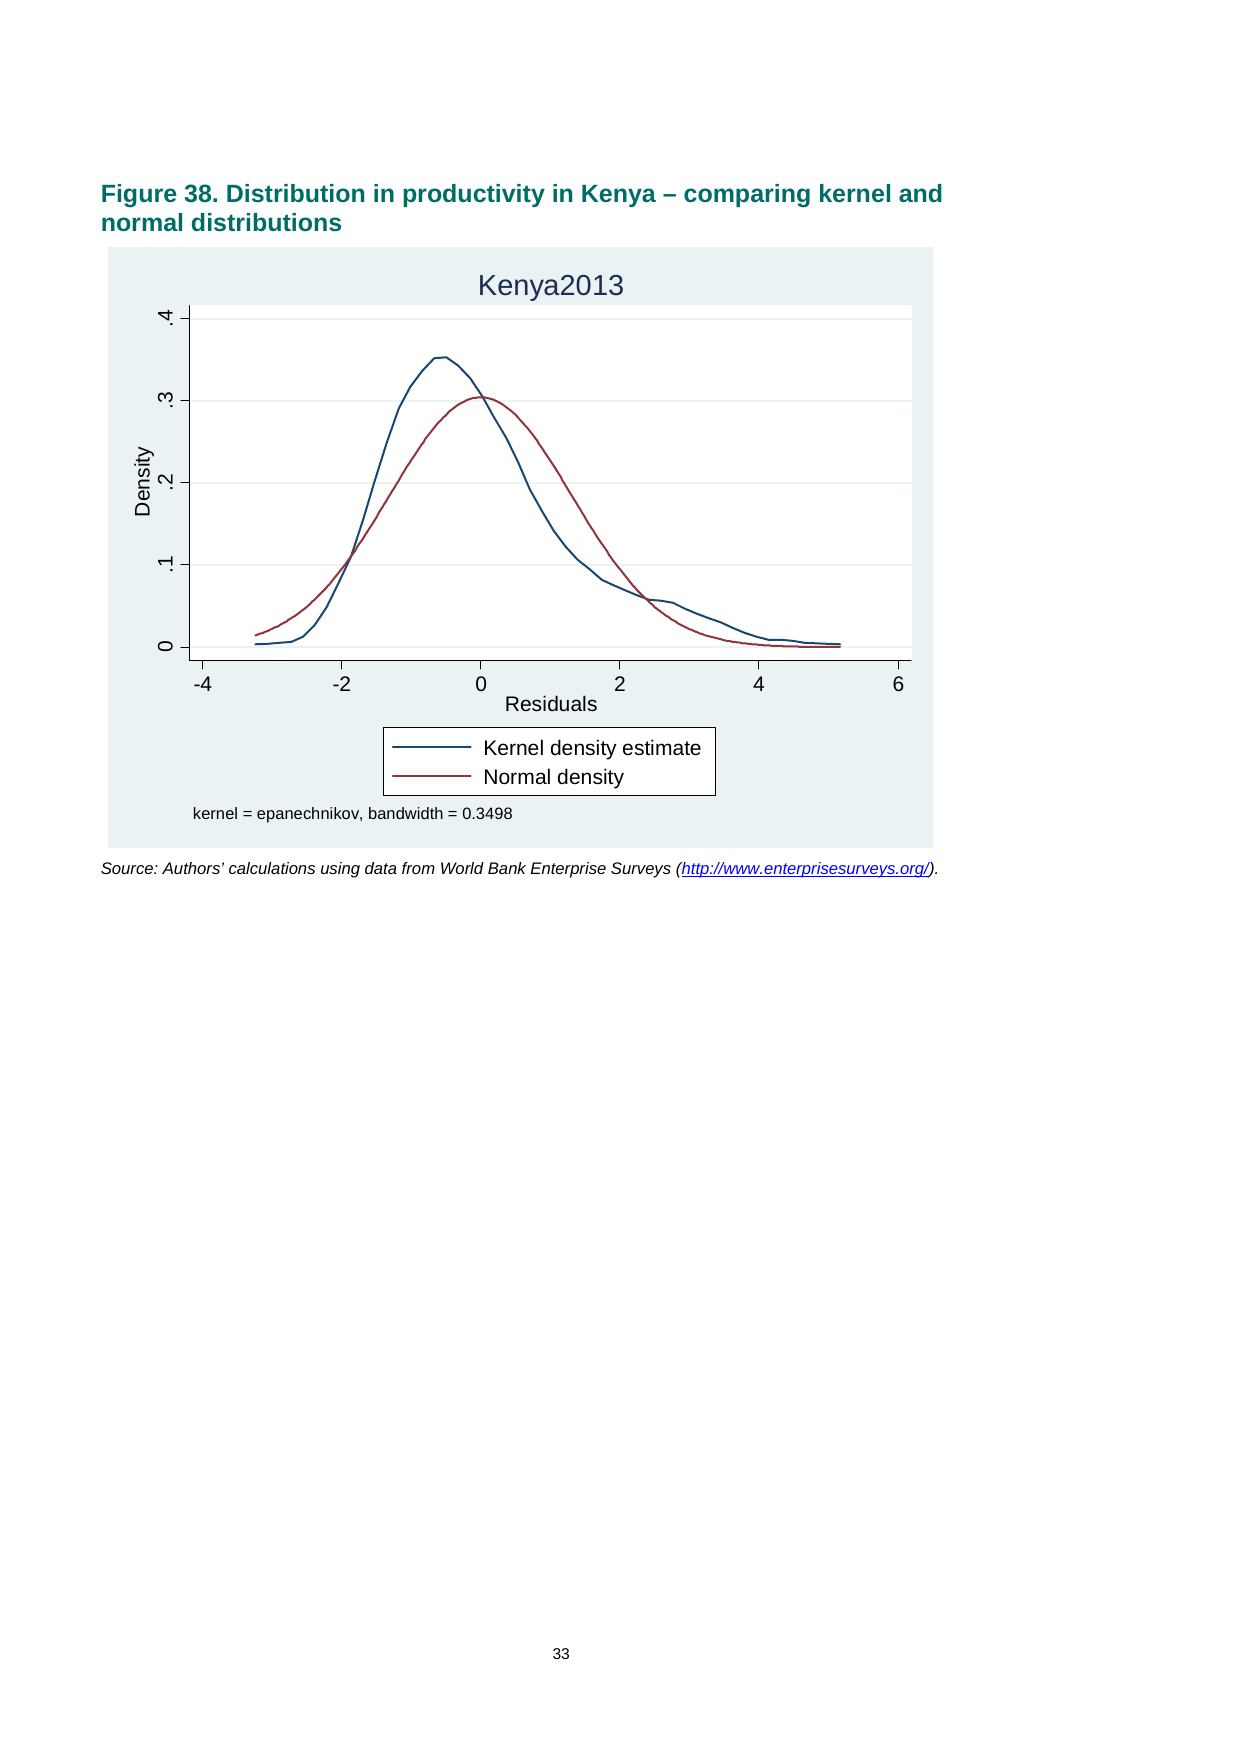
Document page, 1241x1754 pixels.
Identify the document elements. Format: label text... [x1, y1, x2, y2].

text Source: Authors’ calculations using data from World Bank Enterprise Surveys (http://www.enterprisesurveys.org/). [101, 859, 1021, 878]
subtitle Distribution in productivity in Kenya – comparing kernel and normal distributions [101, 179, 1021, 237]
